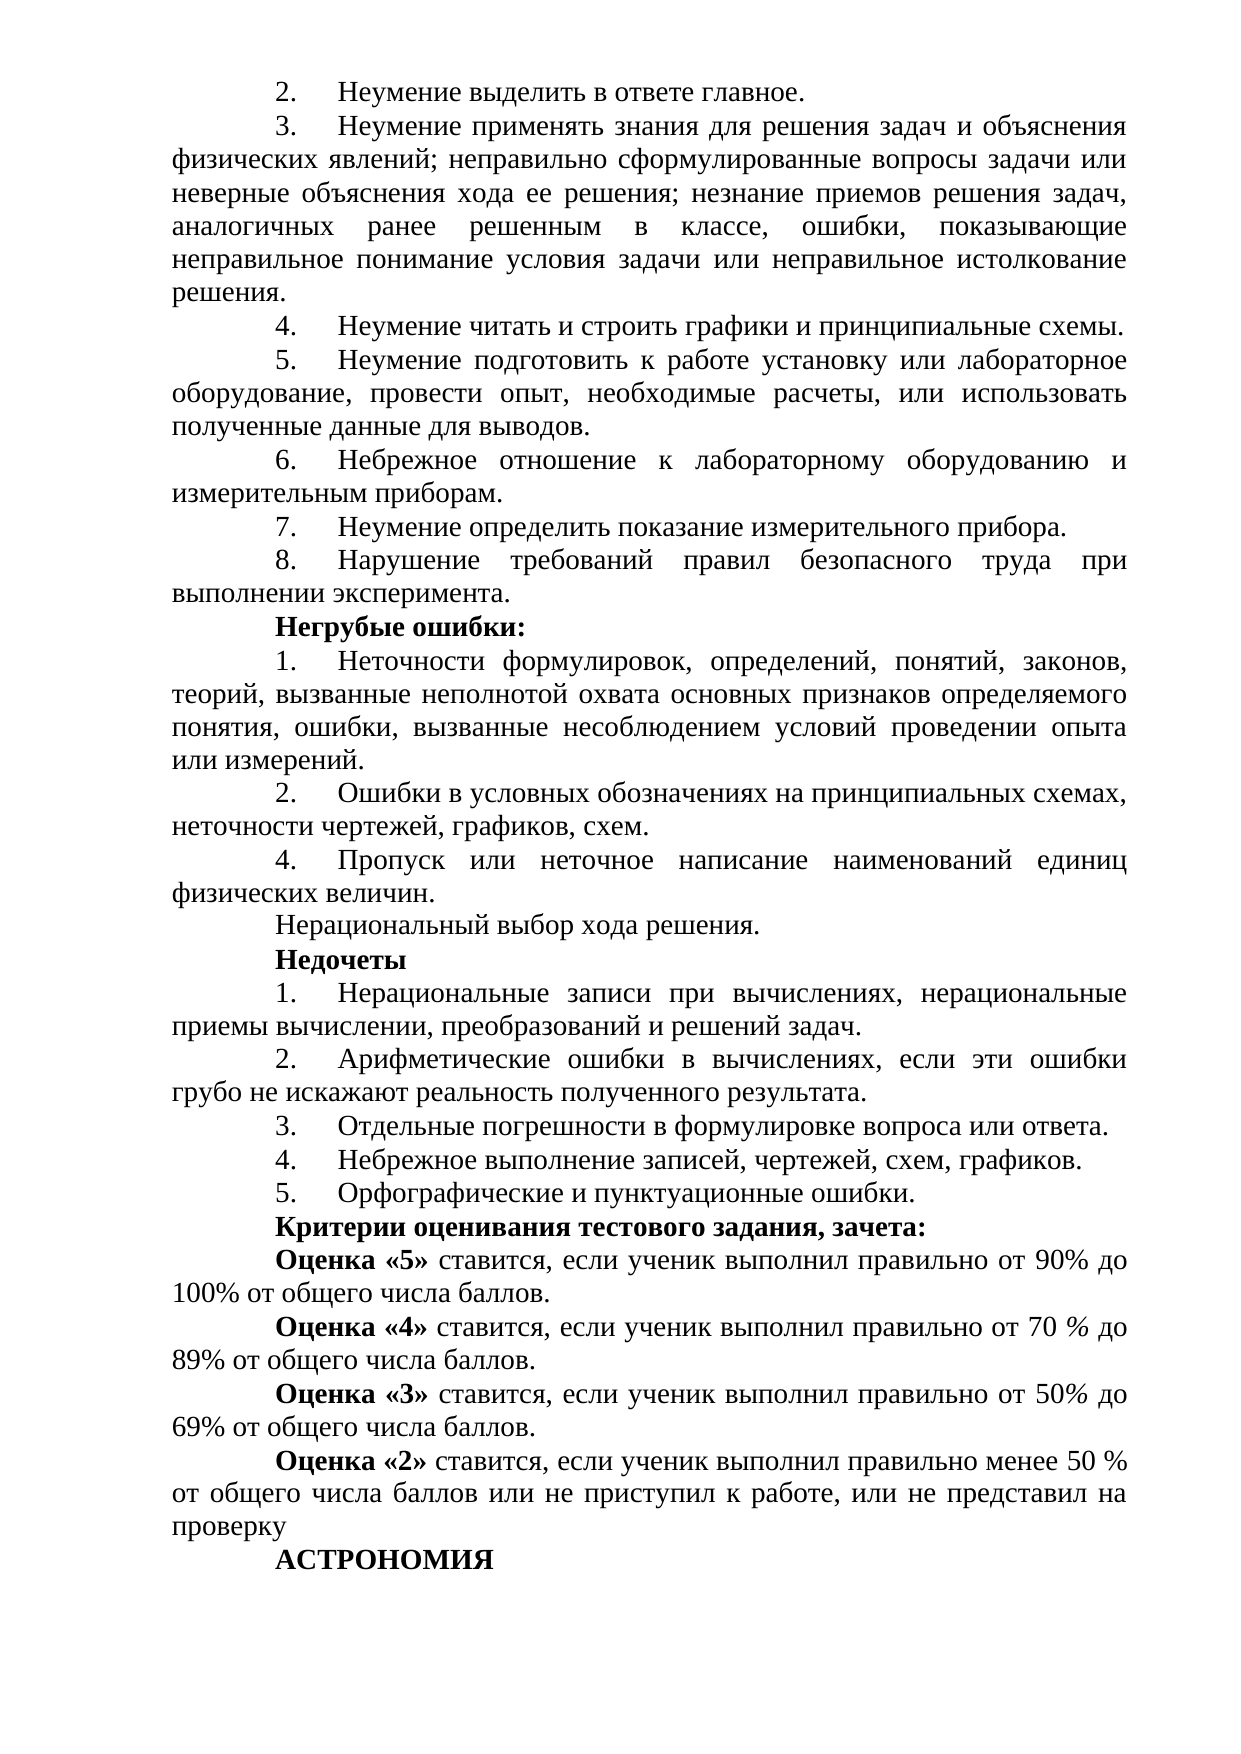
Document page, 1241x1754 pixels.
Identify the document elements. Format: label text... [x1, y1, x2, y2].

text Оценка «4» ставится, если ученик выполнил правильно от 70 % до 89% от общего числа баллов. [172, 1310, 1128, 1376]
list Неумение выделить в ответе главное. [172, 74, 1128, 107]
text Оценка «2» ставится, если ученик выполнил правильно менее 50 % от общего числа баллов или не приступил к работе, или не представил на проверку [172, 1444, 1128, 1542]
text Оценка «5» ставится, если ученик выполнил правильно от 90% до 100% от общего числа баллов. [172, 1244, 1128, 1309]
list Нарушение требований правил безопасного труда при выполнении эксперимента. [172, 544, 1128, 609]
list Орфографические и пунктуационные ошибки. [172, 1175, 1128, 1209]
list Ошибки в условных обозначениях на принципиальных схемах, неточности чертежей, графиков, схем. [172, 777, 1128, 842]
list Небрежное отношение к лабораторному оборудованию и измерительным приборам. [172, 443, 1128, 509]
list Неумение подготовить к работе установку или лабораторное оборудование, провести опыт, необходимые расчеты, или использовать полученные данные для выводов. [172, 343, 1128, 441]
list Небрежное выполнение записей, чертежей, схем, графиков. [172, 1142, 1128, 1175]
list Отдельные погрешности в формулировке вопроса или ответа. [172, 1108, 1128, 1142]
list Неточности формулировок, определений, понятий, законов, теорий, вызванные неполнотой охвата основных признаков определяемого понятия, ошибки, вызванные несоблюдением условий проведении опыта или измерений. [172, 644, 1128, 775]
list Неумение применять знания для решения задач и объяснения физических явлений; неправильно сформулированные вопросы задачи или неверные объяснения хода ее решения; незнание приемов решения задач, аналогичных ранее решенным в классе, ошибки, показывающие неправильное понимание условия задачи или неправильное истолкование решения. [172, 109, 1128, 308]
list Арифметические ошибки в вычислениях, если эти ошибки грубо не искажают реальность полученного результата. [172, 1043, 1128, 1108]
text Нерациональный выбор хода решения. [172, 908, 1128, 941]
list Неумение читать и строить графики и принципиальные схемы. [172, 308, 1128, 342]
text Недочеты [172, 942, 1128, 975]
list Нерациональные записи при вычислениях, нерациональные приемы вычислении, преобразований и решений задач. [172, 976, 1128, 1041]
text АСТРОНОМИЯ [172, 1542, 1128, 1575]
text Оценка «3» ставится, если ученик выполнил правильно от 50% до 69% от общего числа баллов. [172, 1377, 1128, 1442]
text Критерии оценивания тестового задания, зачета: [172, 1209, 1128, 1243]
list Пропуск или неточное написание наименований единиц физических величин. [172, 843, 1128, 908]
text Негрубые ошибки: [172, 609, 1128, 643]
list Неумение определить показание измерительного прибора. [172, 509, 1128, 542]
